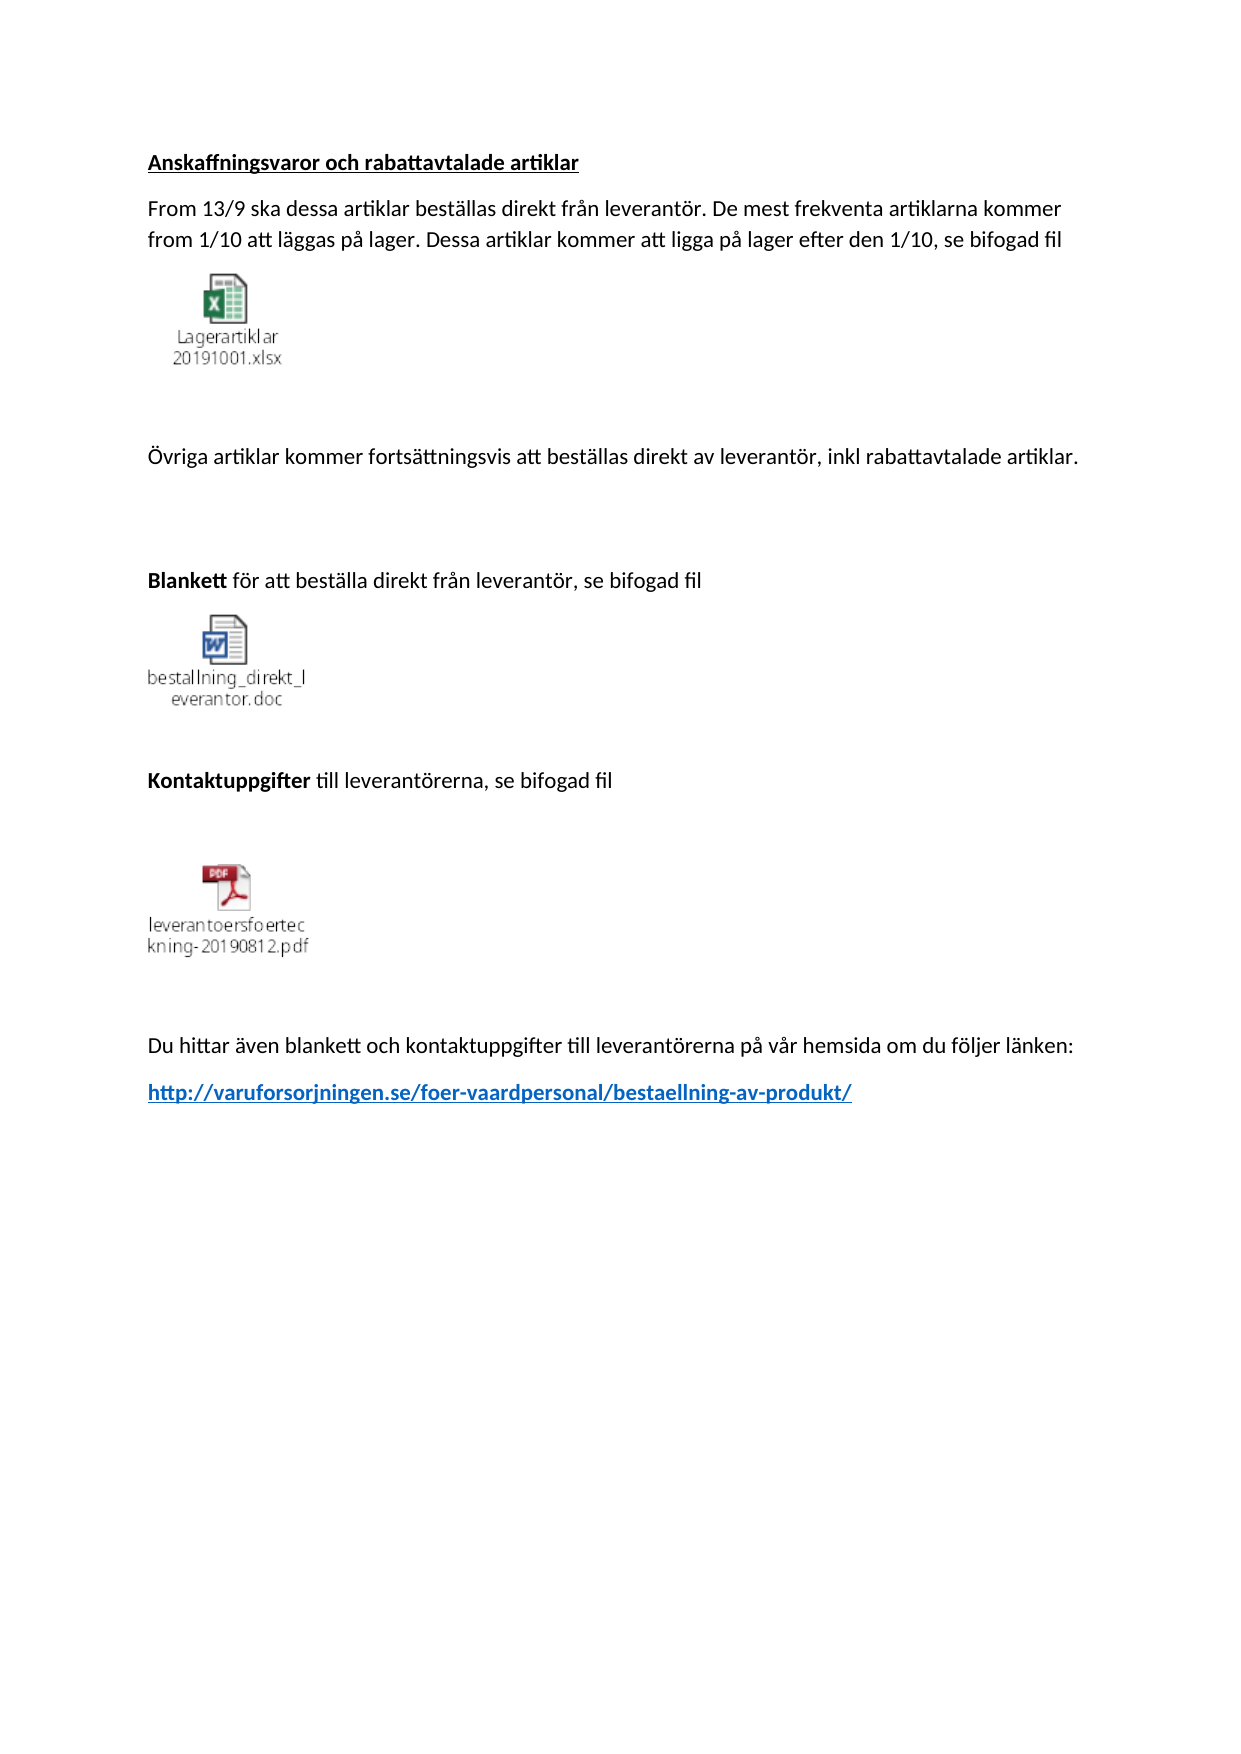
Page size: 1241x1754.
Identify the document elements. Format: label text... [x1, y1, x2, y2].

text Övriga artiklar kommer fortsättningsvis att beställas direkt av leverantör, inkl rabattavtalade artiklar. [148, 442, 1093, 470]
text Anskaffningsvaror och rabattavtalade artiklar [148, 148, 1093, 176]
text Du hittar även blankett och kontaktuppgifter till leverantörerna på vår hemsida om du följer länken: [148, 1031, 1093, 1059]
text From 13/9 ska dessa artiklar beställas direkt från leverantör. De mest frekventa artiklarna kommer from 1/10 att läggas på lager. Dessa artiklar kommer att ligga på lager efter den 1/10, se bifogad fil [148, 194, 1093, 253]
text Blankett för att beställa direkt från leverantör, se bifogad fil [148, 566, 1093, 594]
text Kontaktuppgifter till leverantörerna, se bifogad fil [148, 767, 1093, 794]
text http://varuforsorjningen.se/foer-vaardpersonal/bestaellning-av-produkt/ [148, 1078, 1093, 1106]
